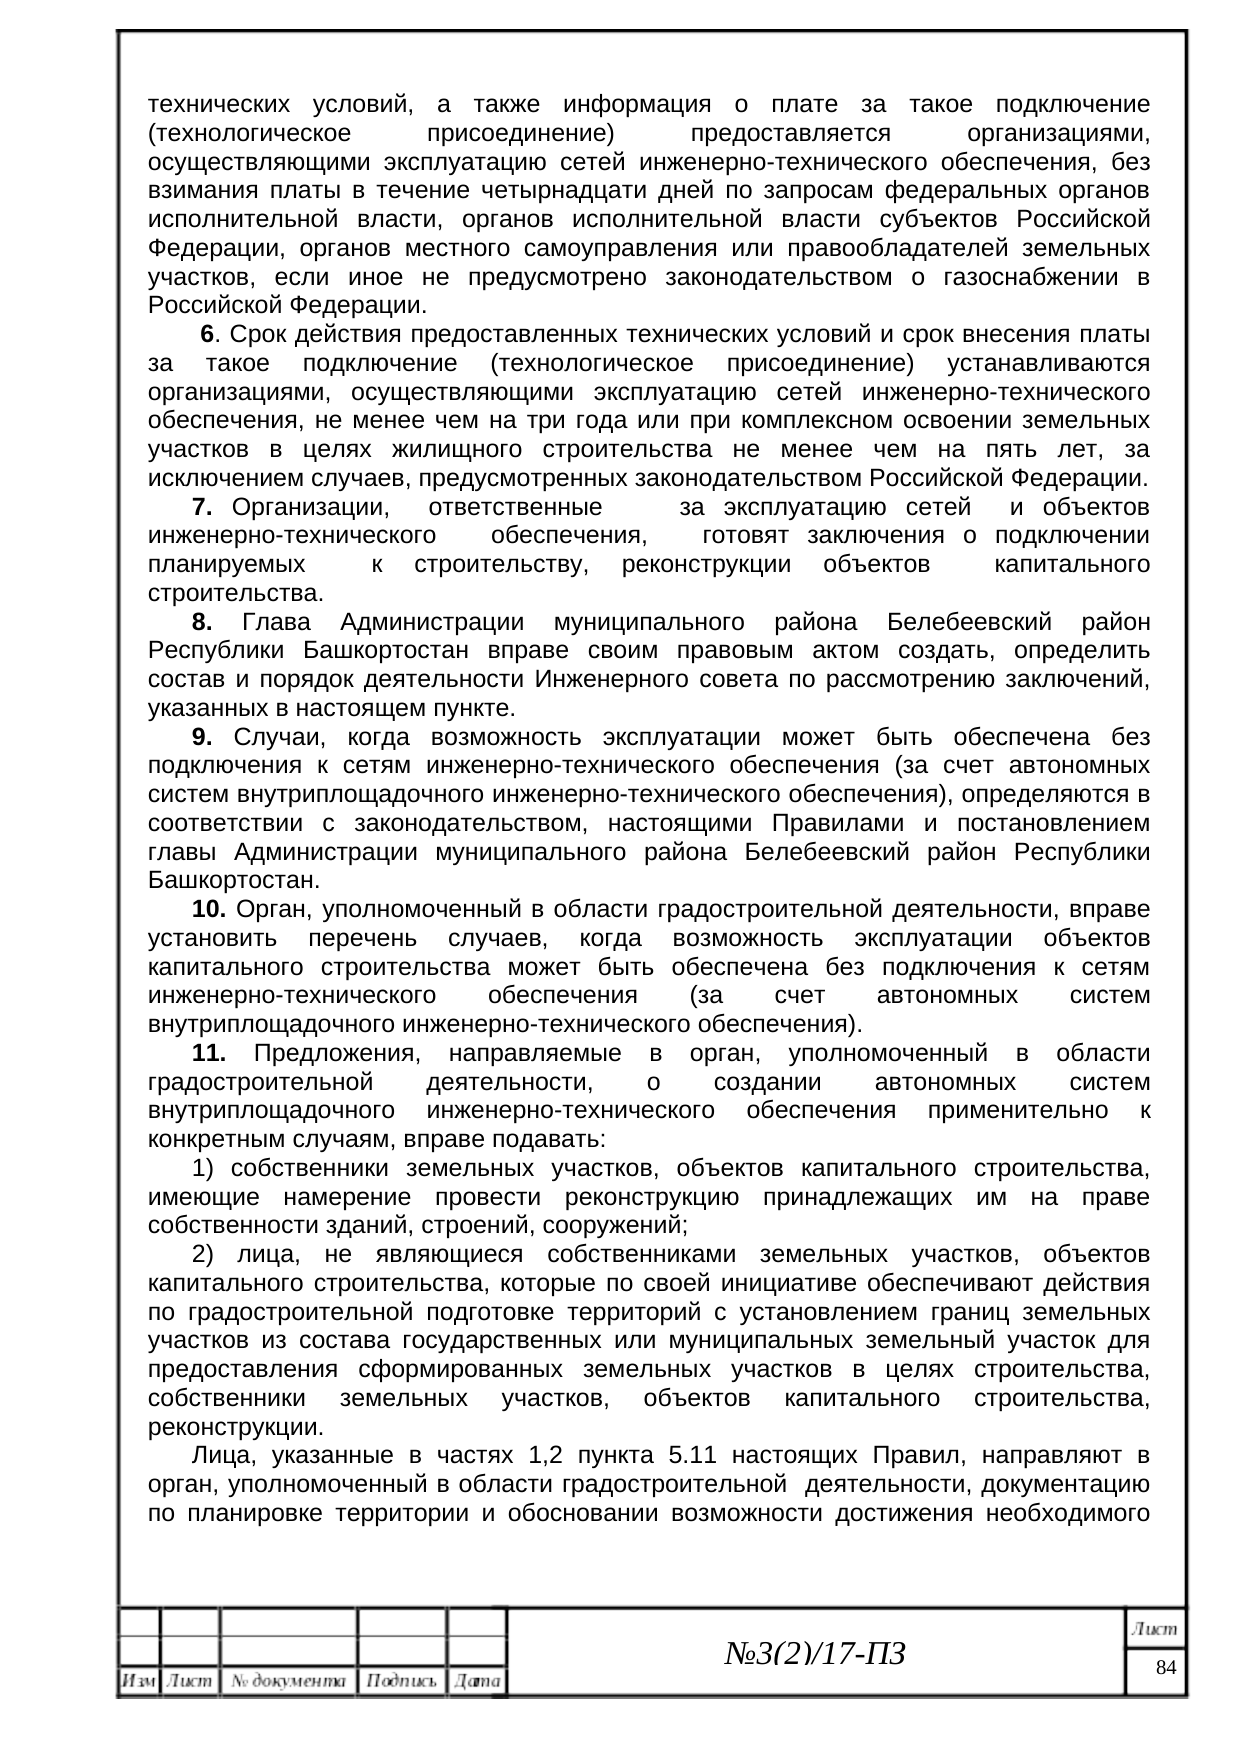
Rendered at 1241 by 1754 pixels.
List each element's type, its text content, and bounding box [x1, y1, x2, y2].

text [148, 89, 1152, 319]
text 11. Предложения, направляемые в орган, уполномоченный в области градостроительной деятельности, о создании автономных систем внутриплощадочного инженерно-технического обеспечения применительно к конкретным случаям, вправе подавать: [148, 1038, 1152, 1153]
text 7. Организации, ответственные за эксплуатацию сетей и объектов инженерно-технического обеспечения, готовят заключения о подключении планируемых к строительству, реконструкции объектов капитального строительства. [148, 492, 1152, 607]
text 6. Срок действия предоставленных технических условий и срок внесения платы за такое подключение (технологическое присоединение) устанавливаются организациями, осуществляющими эксплуатацию сетей инженерно-технического обеспечения, не менее чем на три года или при комплексном освоении земельных участков в целях жилищного строительства не менее чем на пять лет, за исключением случаев, предусмотренных законодательством Российской Федерации. [148, 319, 1152, 492]
text 8. Глава Администрации муниципального района Белебеевский район Республики Башкортостан вправе своим правовым актом создать, определить состав и порядок деятельности Инженерного совета по рассмотрению заключений, указанных в настоящем пункте. [148, 607, 1152, 722]
text 2) лица, не являющиеся собственниками земельных участков, объектов капитального строительства, которые по своей инициативе обеспечивают действия по градостроительной подготовке территорий с установлением границ земельных участков из состава государственных или муниципальных земельный участок для предоставления сформированных земельных участков в целях строительства, собственники земельных участков, объектов капитального строительства, реконструкции. [148, 1239, 1152, 1440]
text 1) собственники земельных участков, объектов капитального строительства, имеющие намерение провести реконструкцию принадлежащих им на праве собственности зданий, строений, сооружений; [148, 1153, 1152, 1239]
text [148, 1440, 1152, 1527]
text 9. Случаи, когда возможность эксплуатации может быть обеспечена без подключения к сетям инженерно-технического обеспечения (за счет автономных систем внутриплощадочного инженерно-технического обеспечения), определяются в соответствии с законодательством, настоящими Правилами и постановлением главы Администрации муниципального района Белебеевский район Республики Башкортостан. [148, 722, 1152, 894]
text 10. Орган, уполномоченный в области градостроительной деятельности, вправе установить перечень случаев, когда возможность эксплуатации объектов капитального строительства может быть обеспечена без подключения к сетям инженерно-технического обеспечения (за счет автономных систем внутриплощадочного инженерно-технического обеспечения). [148, 894, 1152, 1038]
